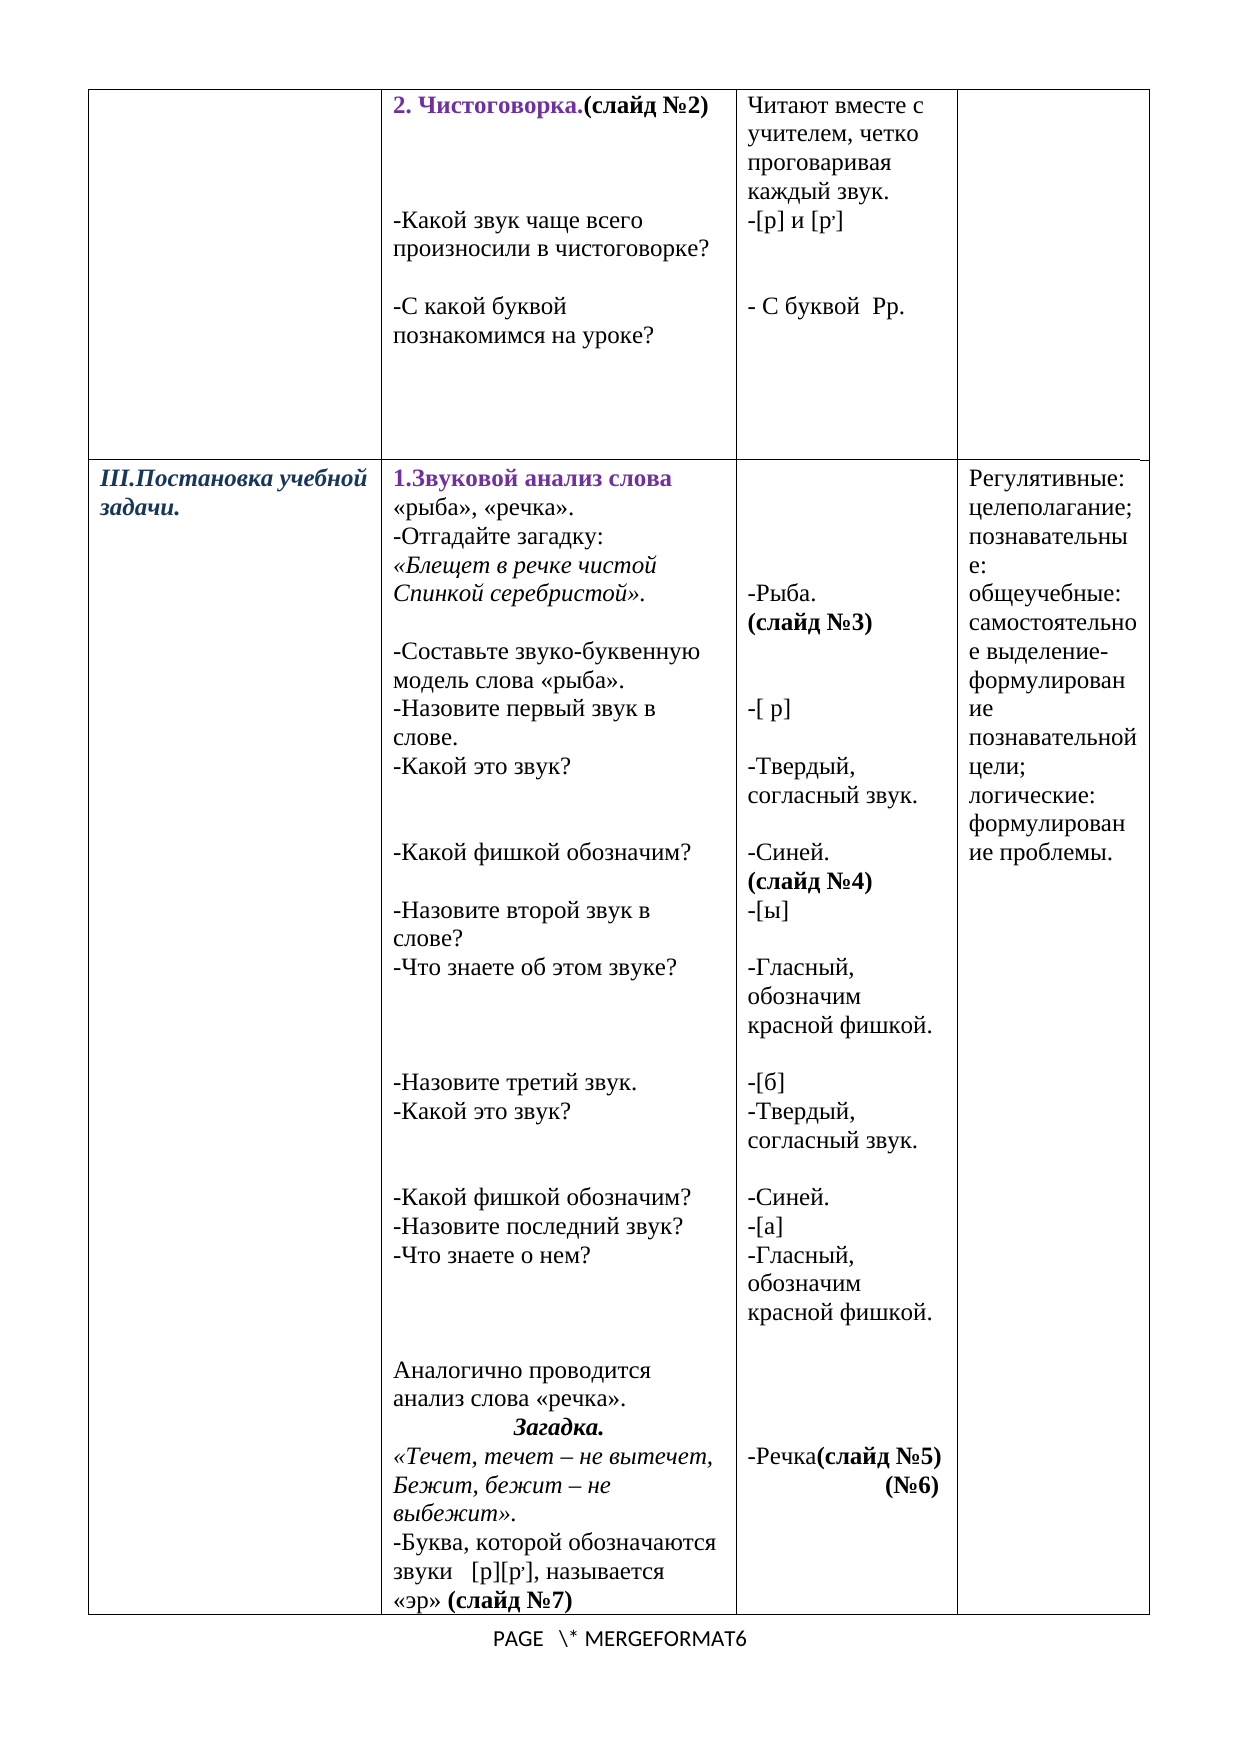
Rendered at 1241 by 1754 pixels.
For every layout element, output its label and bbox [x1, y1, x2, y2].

table_cell [89, 460, 381, 1613]
table_cell [382, 90, 736, 459]
table_cell [382, 460, 736, 1613]
table_cell [89, 90, 381, 459]
table_cell [958, 90, 1149, 1613]
table_cell [737, 460, 957, 1613]
table_cell [737, 90, 957, 459]
